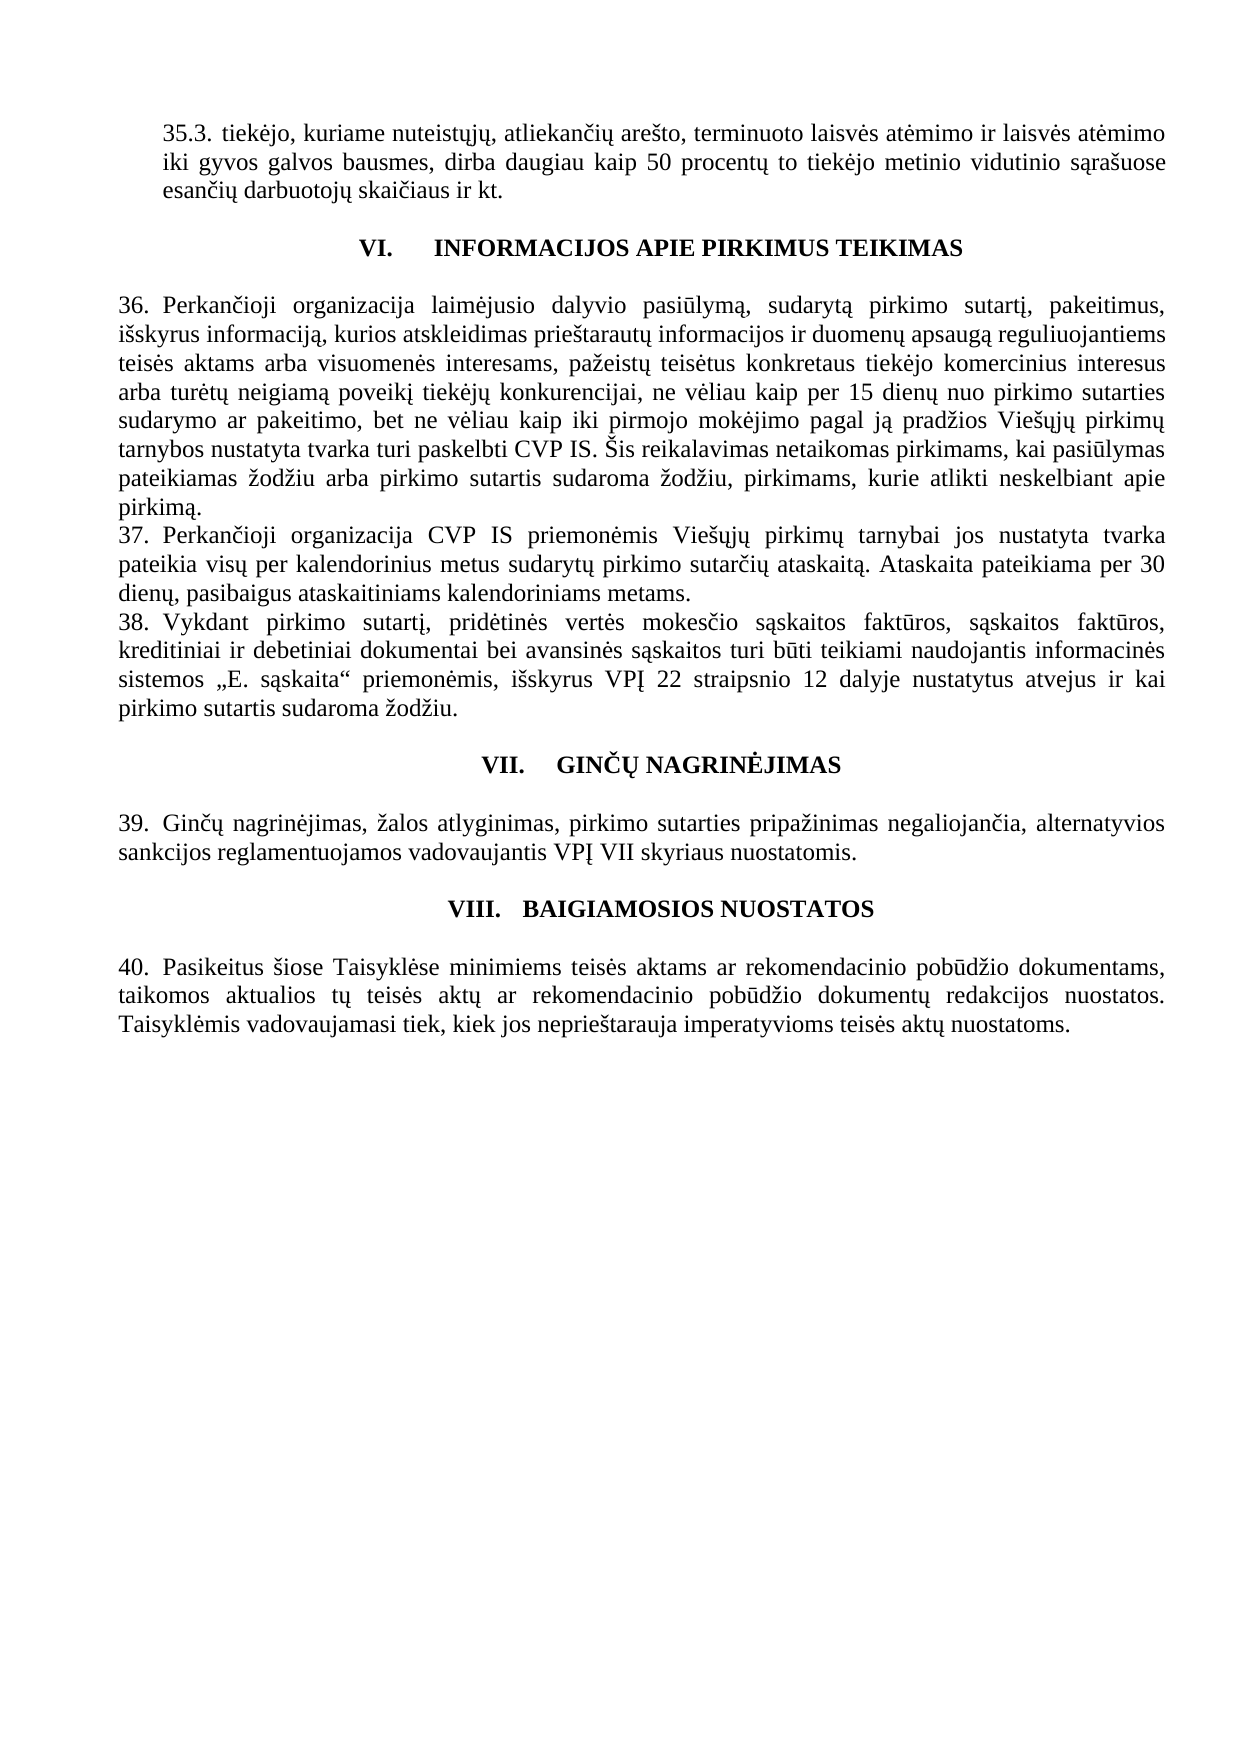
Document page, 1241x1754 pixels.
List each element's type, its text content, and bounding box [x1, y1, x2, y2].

list Ginčų nagrinėjimas, žalos atlyginimas, pirkimo sutarties pripažinimas negaliojančia, alternatyvios sankcijos reglamentuojamos vadovaujantis VPĮ VII skyriaus nuostatomis. [118, 808, 1167, 866]
list GINČŲ NAGRINĖJIMAS [156, 751, 1167, 779]
list Perkančioji organizacija laimėjusio dalyvio pasiūlymą, sudarytą pirkimo sutartį, pakeitimus, išskyrus informaciją, kurios atskleidimas prieštarautų informacijos ir duomenų apsaugą reguliuojantiems teisės aktams arba visuomenės interesams, pažeistų teisėtus konkretaus tiekėjo komercinius interesus arba turėtų neigiamą poveikį tiekėjų konkurencijai, ne vėliau kaip per 15 dienų nuo pirkimo sutarties sudarymo ar pakeitimo, bet ne vėliau kaip iki pirmojo mokėjimo pagal ją pradžios Viešųjų pirkimų tarnybos nustatyta tvarka turi paskelbti CVP IS. Šis reikalavimas netaikomas pirkimams, kai pasiūlymas pateikiamas žodžiu arba pirkimo sutartis sudaroma žodžiu, pirkimams, kurie atlikti neskelbiant apie pirkimą. [118, 291, 1167, 521]
list tiekėjo, kuriame nuteistųjų, atliekančių arešto, terminuoto laisvės atėmimo ir laisvės atėmimo iki gyvos galvos bausmes, dirba daugiau kaip 50 procentų to tiekėjo metinio vidutinio sąrašuose esančių darbuotojų skaičiaus ir kt. [162, 118, 1167, 204]
list Vykdant pirkimo sutartį, pridėtinės vertės mokesčio sąskaitos faktūros, sąskaitos faktūros, kreditiniai ir debetiniai dokumentai bei avansinės sąskaitos turi būti teikiami naudojantis informacinės sistemos „E. sąskaita“ priemonėmis, išskyrus VPĮ 22 straipsnio 12 dalyje nustatytus atvejus ir kai pirkimo sutartis sudaroma žodžiu. [118, 607, 1167, 722]
list BAIGIAMOSIOS NUOSTATOS [156, 894, 1167, 923]
list INFORMACIJOS APIE PIRKIMUS TEIKIMAS [156, 233, 1167, 262]
list Perkančioji organizacija CVP IS priemonėmis Viešųjų pirkimų tarnybai jos nustatyta tvarka pateikia visų per kalendorinius metus sudarytų pirkimo sutarčių ataskaitą. Ataskaita pateikiama per 30 dienų, pasibaigus ataskaitiniams kalendoriniams metams. [118, 521, 1167, 607]
list Pasikeitus šiose Taisyklėse minimiems teisės aktams ar rekomendacinio pobūdžio dokumentams, taikomos aktualios tų teisės aktų ar rekomendacinio pobūdžio dokumentų redakcijos nuostatos. Taisyklėmis vadovaujamasi tiek, kiek jos neprieštarauja imperatyvioms teisės aktų nuostatoms. [118, 952, 1167, 1038]
